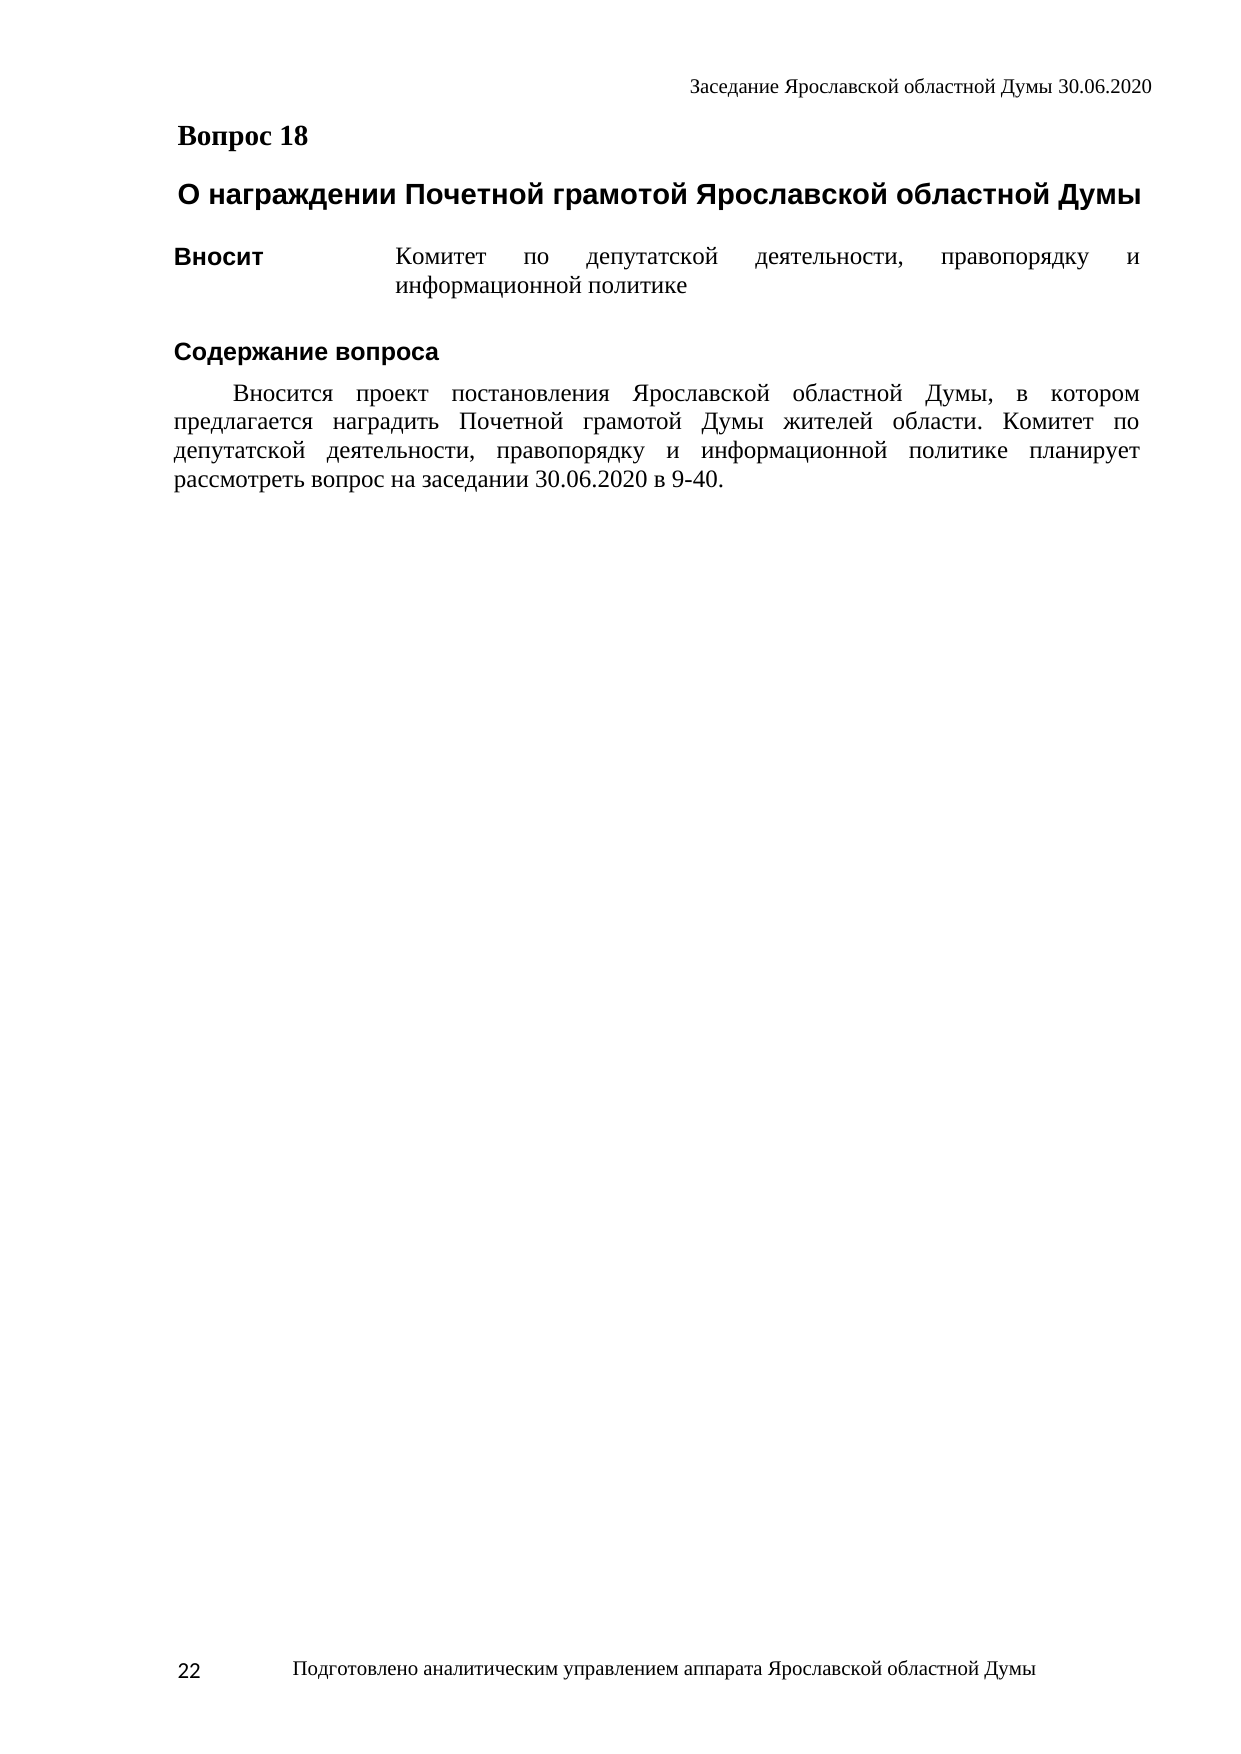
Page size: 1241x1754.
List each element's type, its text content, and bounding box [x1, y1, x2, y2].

table_header Комитет по депутатской деятельности, правопорядку и информационной политике [384, 216, 1152, 311]
table_header Вносит [163, 216, 384, 311]
subtitle О награждении Почетной грамотой Ярославской областной Думы [177, 177, 1152, 210]
text Вопрос 18 [177, 118, 1152, 152]
table_cell Содержание вопроса [163, 311, 1152, 378]
table_cell Вносится проект постановления Ярославской областной Думы, в котором предлагается наградить Почетной грамотой Думы жителей области. Комитет по депутатской деятельности, правопорядку и информационной политике планирует рассмотреть вопрос на заседании 30.06.2020 в 9-40. [163, 378, 1152, 493]
